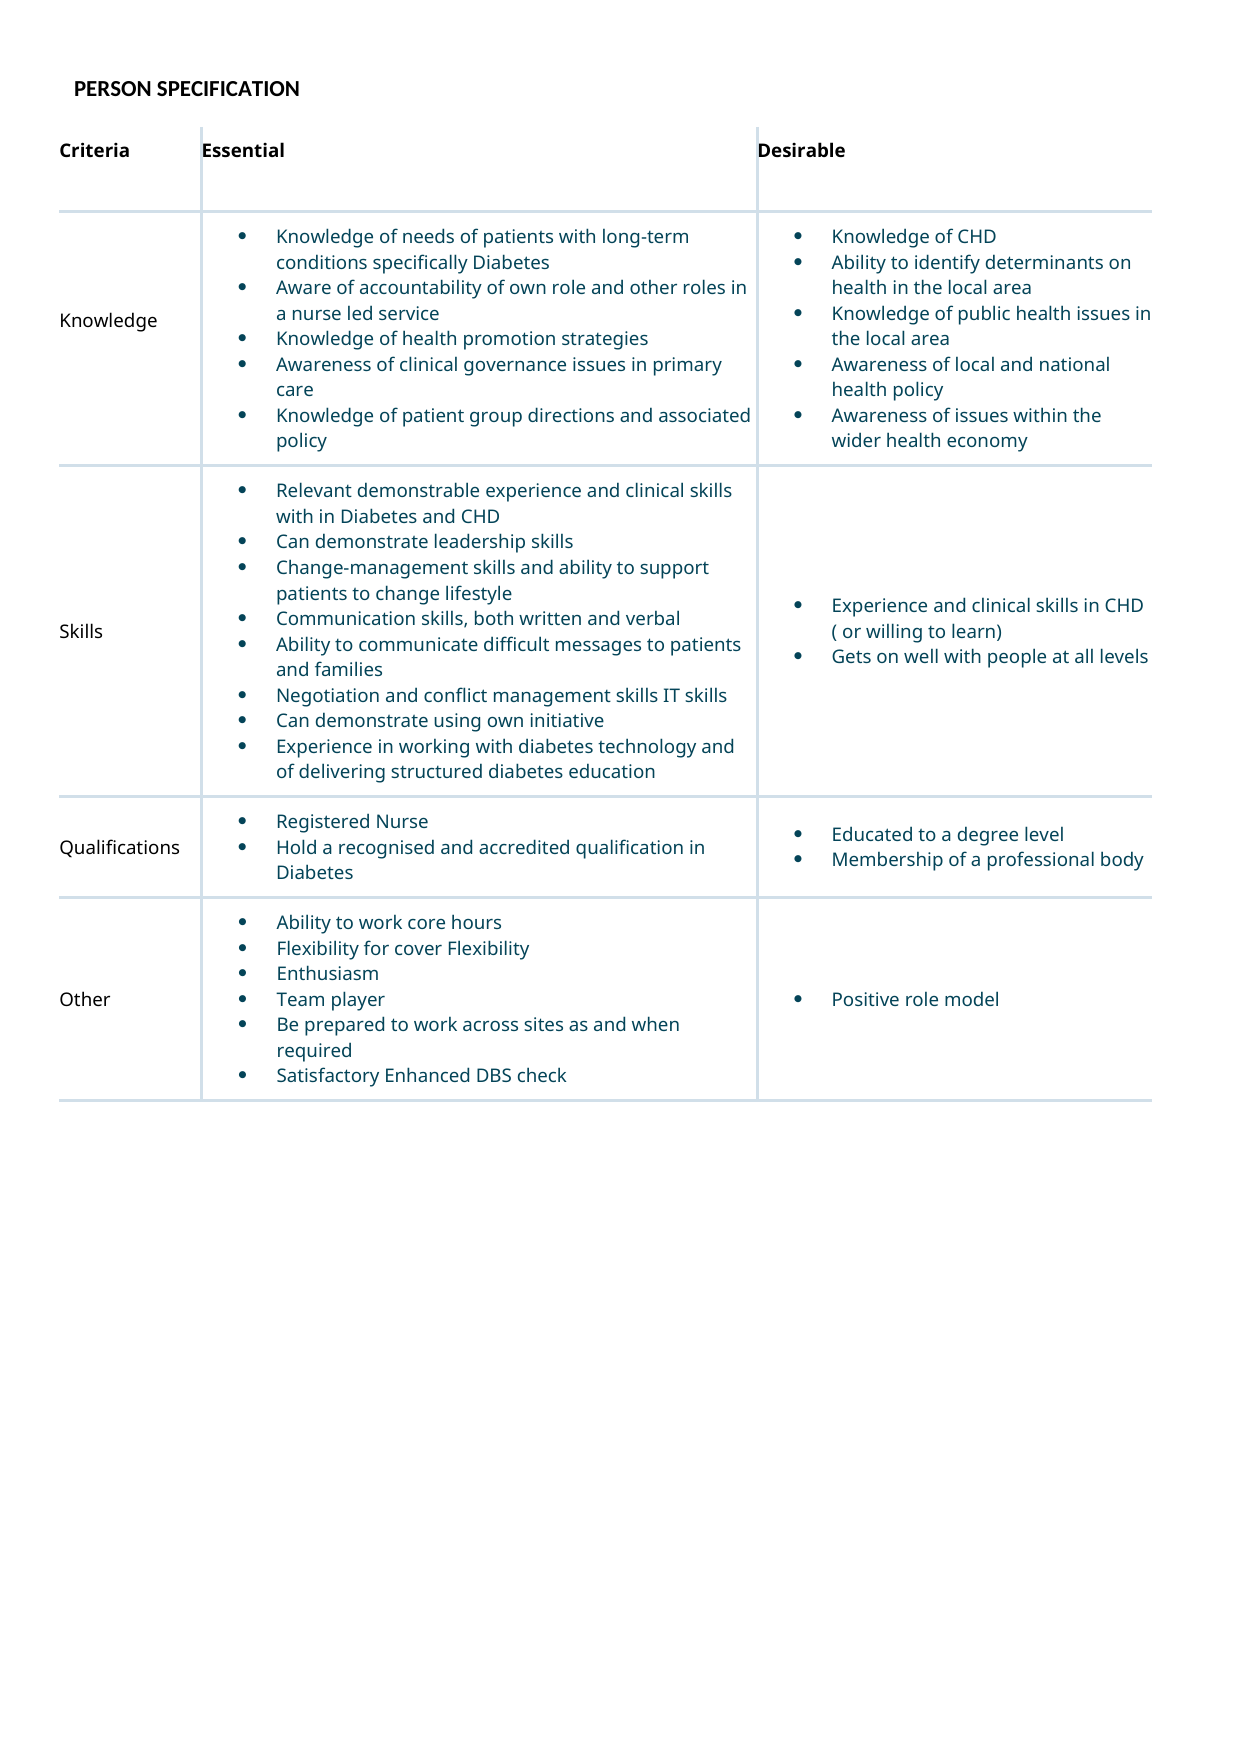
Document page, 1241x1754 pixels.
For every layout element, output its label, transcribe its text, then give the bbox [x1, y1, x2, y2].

picture [491, 1071, 499, 1080]
table_header Essential [203, 127, 756, 209]
table_cell Qualifications [59, 798, 200, 896]
table_cell Ability to work core hours Flexibility for cover Flexibility Enthusiasm Team player Be prepared to work across sites as and when required Satisfactory Enhanced DBS check [203, 899, 756, 1099]
table_cell Educated to a degree level Membership of a professional body [759, 798, 1152, 896]
table_cell Other [59, 899, 200, 1099]
picture [477, 510, 484, 523]
table_cell Knowledge of needs of patients with long-term conditions specifically Diabetes Aware of accountability of own role and other roles in a nurse led service Knowledge of health promotion strategies Awareness of clinical governance issues in primary care Knowledge of patient group directions and associated policy [203, 213, 756, 464]
table_header Criteria [59, 127, 200, 209]
picture [971, 230, 979, 243]
picture [386, 1071, 393, 1080]
table_cell Positive role model [759, 899, 1152, 1099]
table_cell Relevant demonstrable experience and clinical skills with in Diabetes and CHD Can demonstrate leadership skills Change-management skills and ability to support patients to change lifestyle Communication skills, both written and verbal Ability to communicate difficult messages to patients and families Negotiation and conflict management skills IT skills Can demonstrate using own initiative Experience in working with diabetes technology and of delivering structured diabetes education [203, 467, 756, 795]
table_header Desirable [759, 127, 1152, 209]
table_cell Knowledge of CHD Ability to identify determinants on health in the local area Knowledge of public health issues in the local area Awareness of local and national health policy Awareness of issues within the wider health economy [759, 213, 1152, 464]
subtitle PERSON SPECIFICATION [74, 74, 1166, 102]
table_cell Registered Nurse Hold a recognised and accredited qualification in Diabetes [203, 798, 756, 896]
table_cell Experience and clinical skills in CHD ( or willing to learn) Gets on well with people at all levels [759, 467, 1152, 795]
table_cell Skills [59, 467, 200, 795]
table_cell Knowledge [59, 213, 200, 464]
